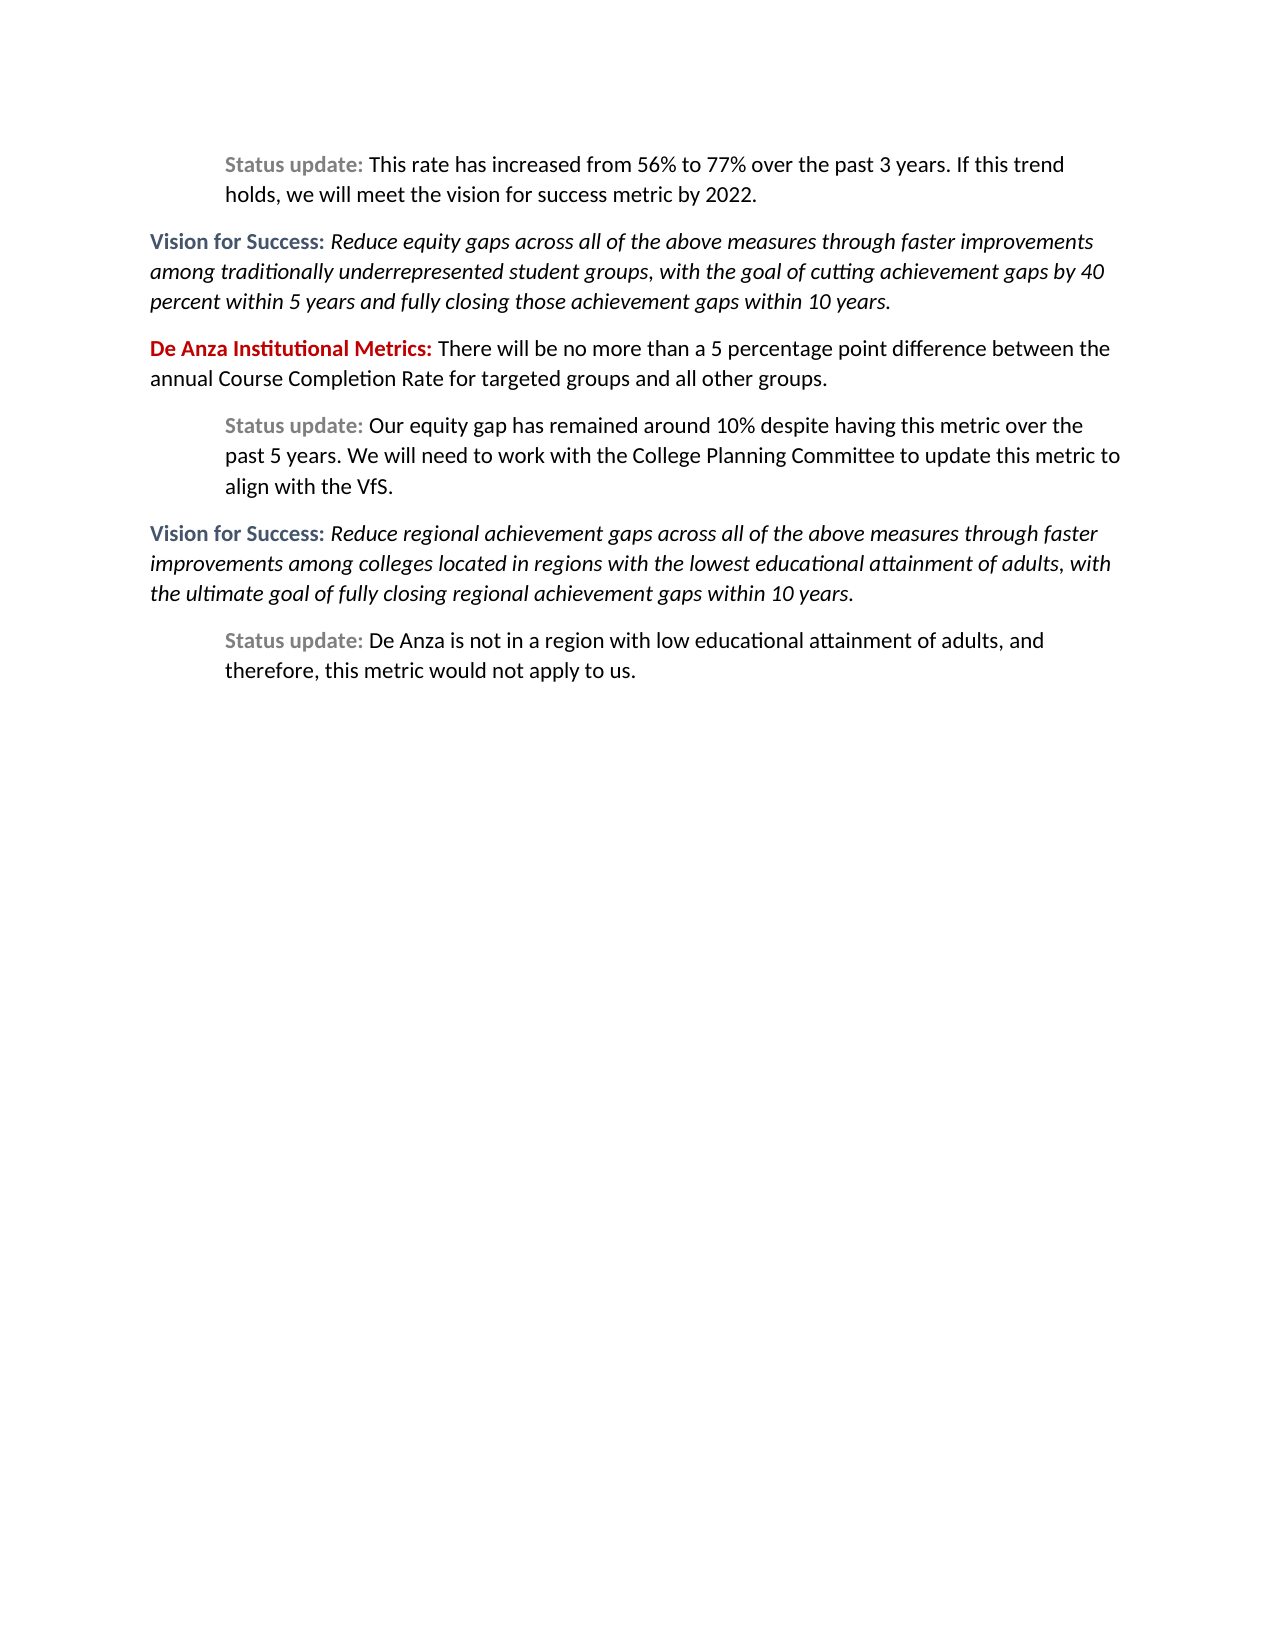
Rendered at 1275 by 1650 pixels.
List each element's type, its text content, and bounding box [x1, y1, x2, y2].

text De Anza Institutional Metrics: There will be no more than a 5 percentage point difference between the annual Course Completion Rate for targeted groups and all other groups. [150, 334, 1125, 393]
text Vision for Success: Reduce regional achievement gaps across all of the above measures through faster improvements among colleges located in regions with the lowest educational attainment of adults, with the ultimate goal of fully closing regional achievement gaps within 10 years. [150, 519, 1125, 607]
text Status update: De Anza is not in a region with low educational attainment of adults, and therefore, this metric would not apply to us. [225, 626, 1125, 684]
text Status update: This rate has increased from 56% to 77% over the past 3 years. If this trend holds, we will meet the vision for success metric by 2022. [225, 150, 1125, 208]
text Status update: Our equity gap has remained around 10% despite having this metric over the past 5 years. We will need to work with the College Planning Committee to update this metric to align with the VfS. [225, 411, 1125, 500]
text Vision for Success: Reduce equity gaps across all of the above measures through faster improvements among traditionally underrepresented student groups, with the goal of cutting achievement gaps by 40 percent within 5 years and fully closing those achievement gaps within 10 years. [150, 227, 1125, 316]
